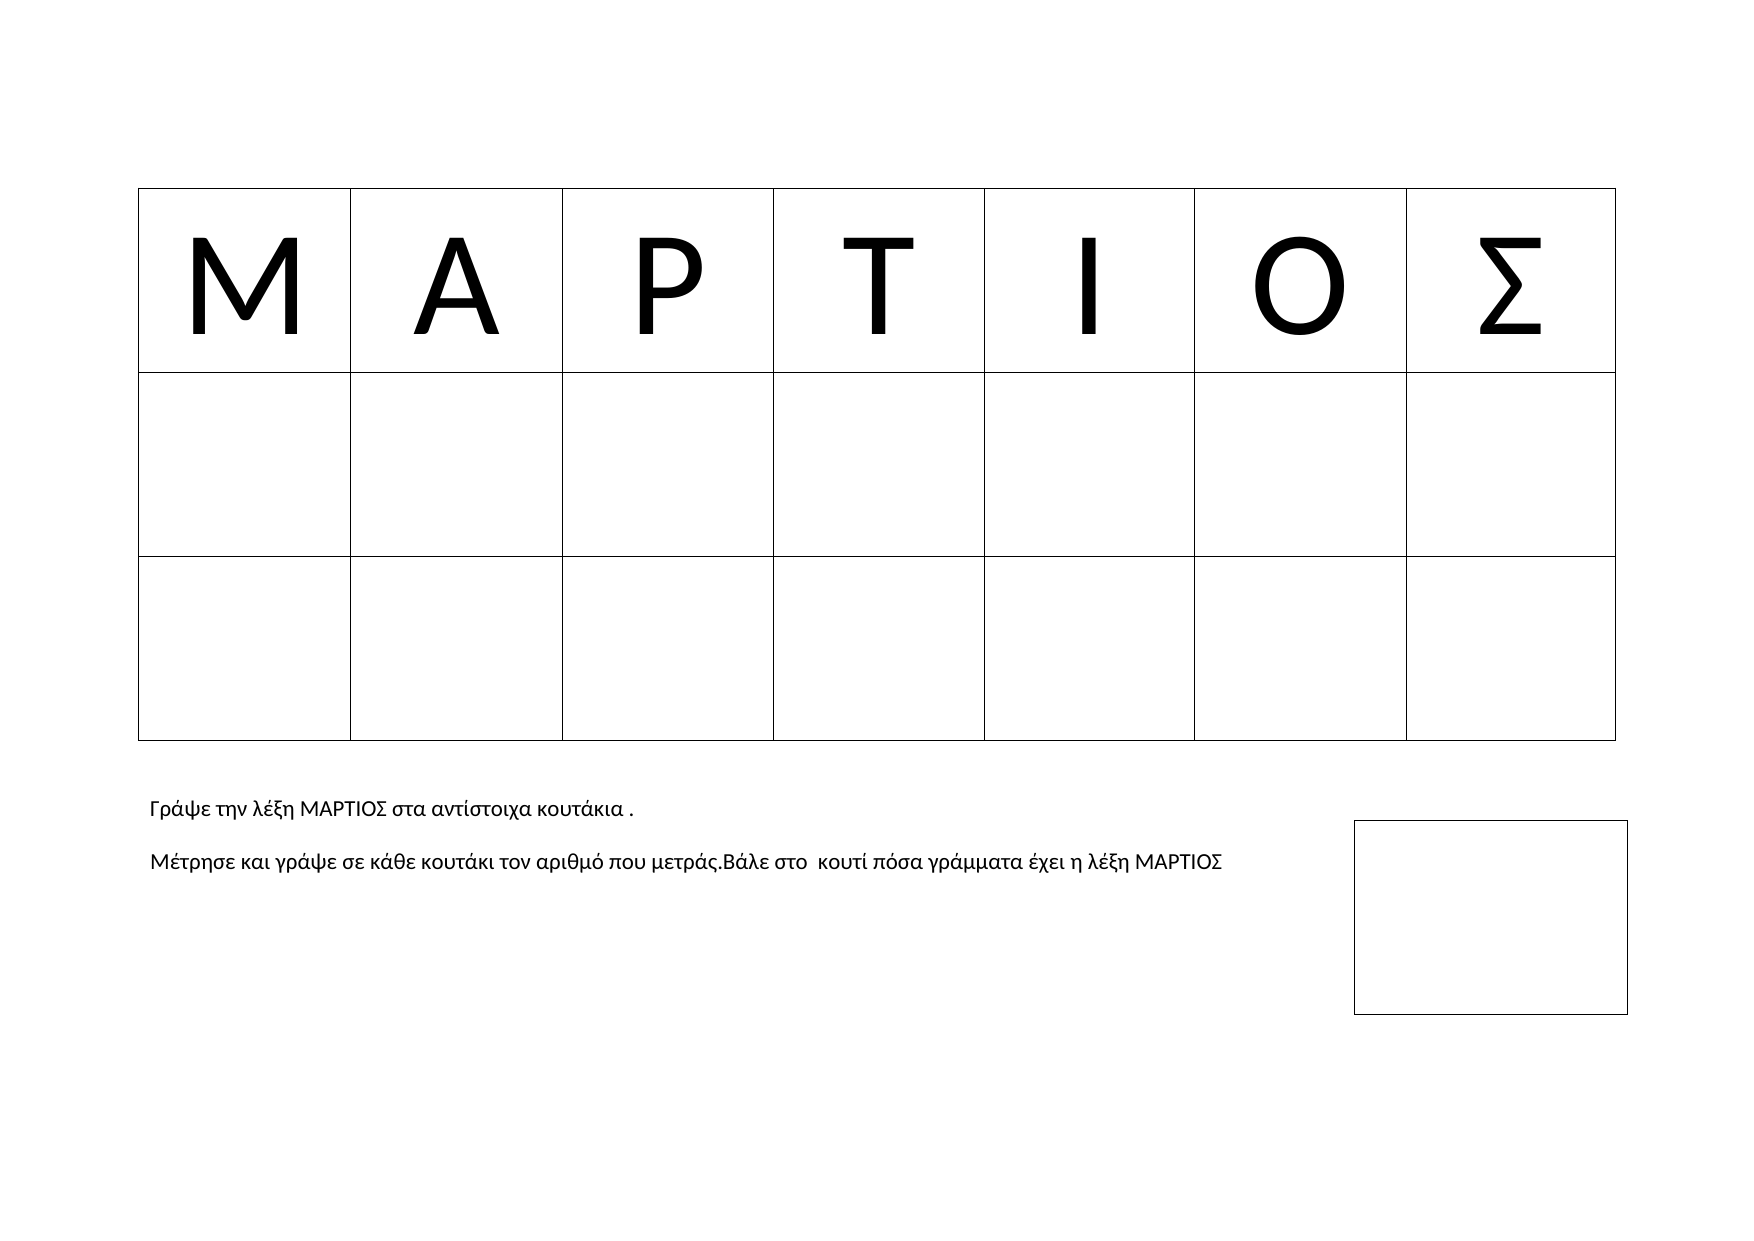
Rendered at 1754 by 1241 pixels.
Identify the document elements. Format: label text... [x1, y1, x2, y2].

table_cell [1195, 373, 1406, 556]
table_cell [563, 373, 773, 556]
table_header Α [351, 189, 562, 372]
table_header Ι [985, 189, 1194, 372]
text Γράψε την λέξη ΜΑΡΤΙΟΣ στα αντίστοιχα κουτάκια . [150, 794, 1604, 822]
table_cell [563, 557, 773, 740]
table_cell [139, 557, 350, 740]
table_header Ρ [563, 189, 773, 372]
table_cell [774, 373, 984, 556]
text Μέτρησε και γράψε σε κάθε κουτάκι τον αριθμό που μετράς.Βάλε στο κουτί πόσα γράμματα έχει η λέξη ΜΑΡΤΙΟΣ [150, 847, 1354, 875]
table_cell [985, 373, 1194, 556]
table_header Μ [139, 189, 350, 372]
table_cell [1407, 373, 1615, 556]
table_cell [985, 557, 1194, 740]
table_header Σ [1407, 189, 1615, 372]
table_cell [351, 557, 562, 740]
table_cell [351, 373, 562, 556]
table_header Τ [774, 189, 984, 372]
table_cell [139, 373, 350, 556]
table_cell [1407, 557, 1615, 740]
table_cell [774, 557, 984, 740]
table_header Ο [1195, 189, 1406, 372]
table_cell [1195, 557, 1406, 740]
